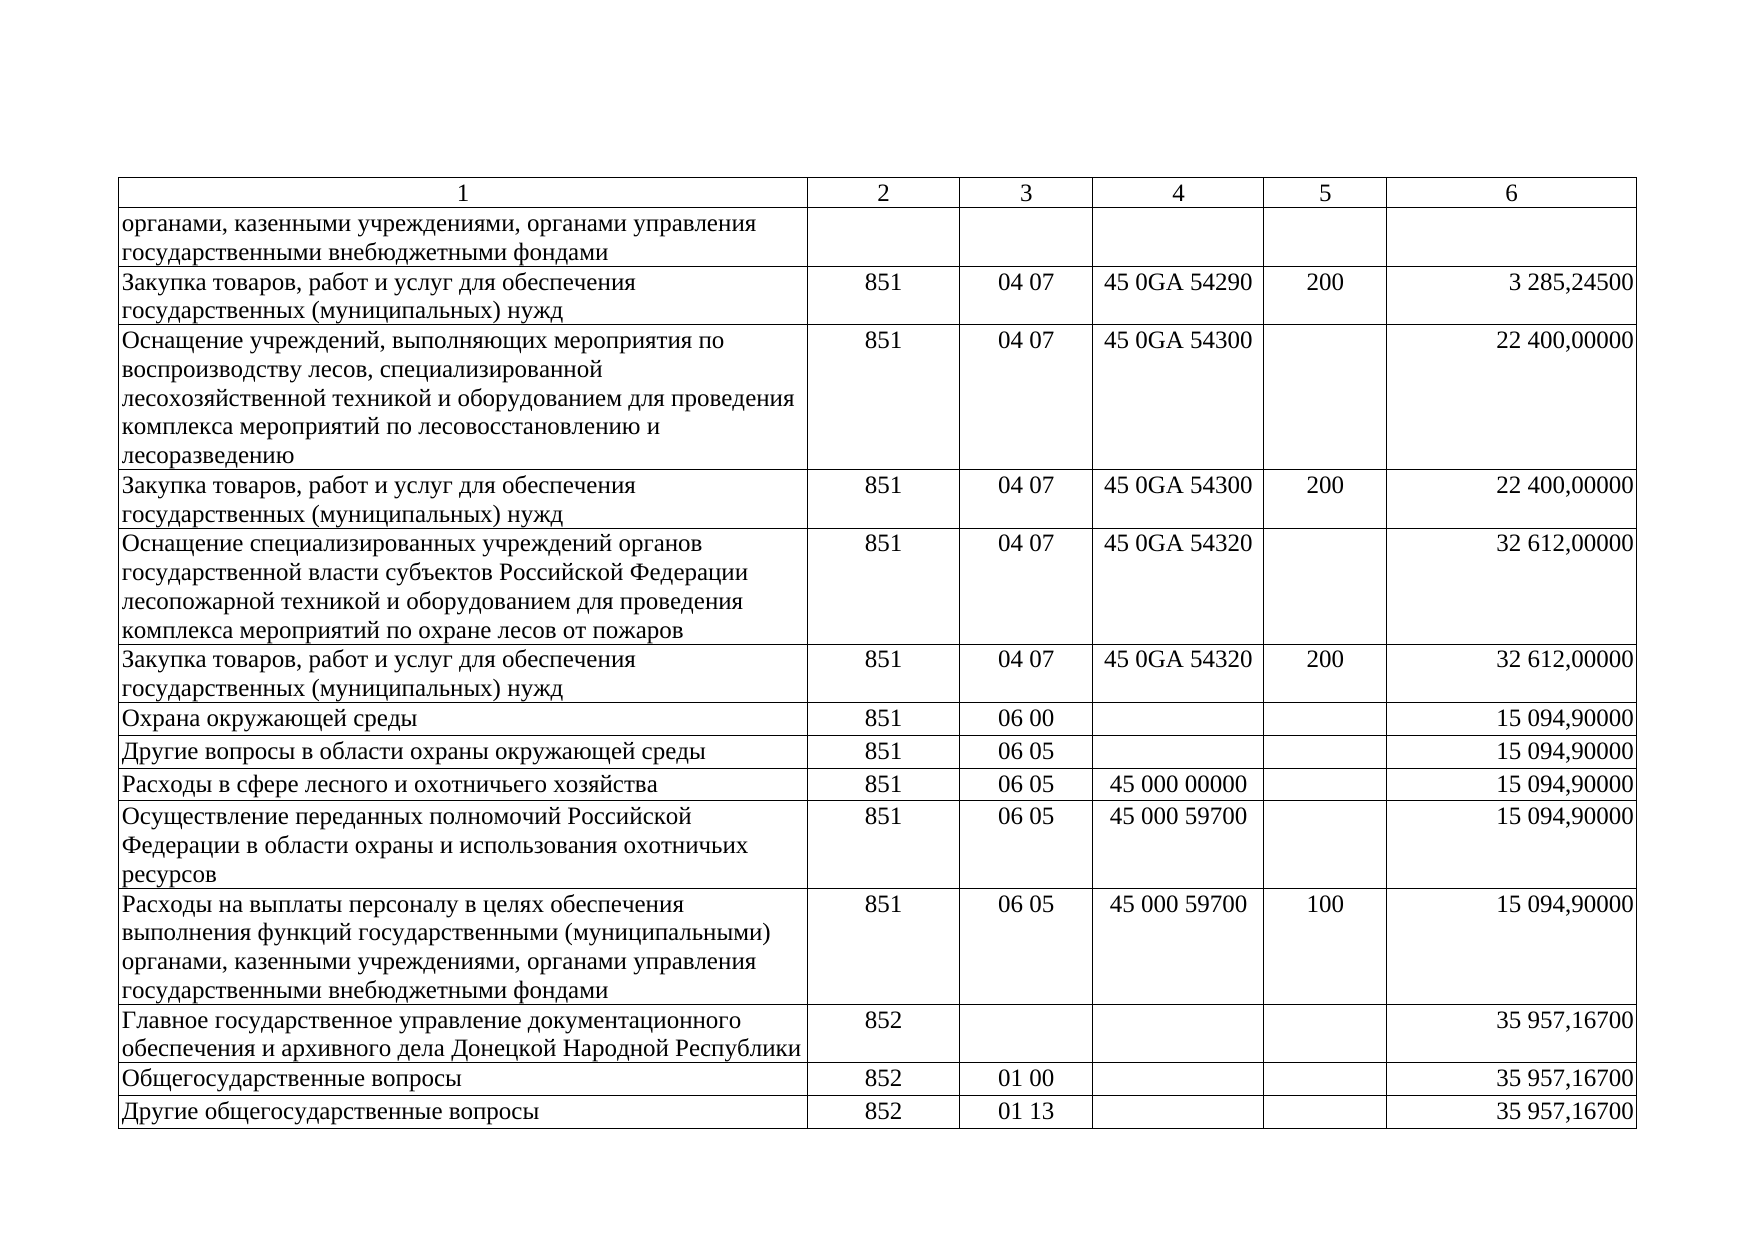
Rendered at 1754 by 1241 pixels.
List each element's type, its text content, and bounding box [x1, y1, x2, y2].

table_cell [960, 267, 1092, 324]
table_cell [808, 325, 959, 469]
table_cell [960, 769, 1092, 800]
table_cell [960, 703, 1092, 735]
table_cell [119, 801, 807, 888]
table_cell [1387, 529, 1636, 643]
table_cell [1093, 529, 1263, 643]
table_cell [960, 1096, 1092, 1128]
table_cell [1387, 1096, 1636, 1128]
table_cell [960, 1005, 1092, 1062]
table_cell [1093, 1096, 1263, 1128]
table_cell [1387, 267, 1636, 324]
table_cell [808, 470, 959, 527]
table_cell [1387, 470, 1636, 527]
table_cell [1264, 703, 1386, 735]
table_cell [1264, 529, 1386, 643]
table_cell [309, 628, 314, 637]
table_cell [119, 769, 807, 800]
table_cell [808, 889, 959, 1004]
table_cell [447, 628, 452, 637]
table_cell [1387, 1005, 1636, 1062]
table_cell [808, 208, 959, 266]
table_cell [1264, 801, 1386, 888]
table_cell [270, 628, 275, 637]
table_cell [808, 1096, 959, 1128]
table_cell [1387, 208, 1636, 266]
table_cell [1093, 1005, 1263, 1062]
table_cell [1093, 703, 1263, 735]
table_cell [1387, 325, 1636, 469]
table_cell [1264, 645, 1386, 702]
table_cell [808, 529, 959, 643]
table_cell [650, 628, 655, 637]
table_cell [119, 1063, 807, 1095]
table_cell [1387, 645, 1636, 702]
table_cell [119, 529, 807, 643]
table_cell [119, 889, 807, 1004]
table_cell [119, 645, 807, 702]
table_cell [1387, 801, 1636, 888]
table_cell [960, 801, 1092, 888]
table_header 6 [1387, 178, 1636, 207]
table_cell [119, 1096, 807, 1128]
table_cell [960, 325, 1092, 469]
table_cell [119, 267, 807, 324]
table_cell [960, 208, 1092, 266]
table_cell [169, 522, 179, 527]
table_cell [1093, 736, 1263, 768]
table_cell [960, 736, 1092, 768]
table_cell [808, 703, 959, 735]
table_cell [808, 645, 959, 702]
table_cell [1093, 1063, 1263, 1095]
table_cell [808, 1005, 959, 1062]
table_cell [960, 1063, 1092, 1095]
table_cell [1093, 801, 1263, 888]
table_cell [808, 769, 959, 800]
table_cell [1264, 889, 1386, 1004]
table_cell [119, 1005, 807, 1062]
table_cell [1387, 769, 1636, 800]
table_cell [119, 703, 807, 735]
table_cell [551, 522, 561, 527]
table_header 1 [119, 178, 807, 207]
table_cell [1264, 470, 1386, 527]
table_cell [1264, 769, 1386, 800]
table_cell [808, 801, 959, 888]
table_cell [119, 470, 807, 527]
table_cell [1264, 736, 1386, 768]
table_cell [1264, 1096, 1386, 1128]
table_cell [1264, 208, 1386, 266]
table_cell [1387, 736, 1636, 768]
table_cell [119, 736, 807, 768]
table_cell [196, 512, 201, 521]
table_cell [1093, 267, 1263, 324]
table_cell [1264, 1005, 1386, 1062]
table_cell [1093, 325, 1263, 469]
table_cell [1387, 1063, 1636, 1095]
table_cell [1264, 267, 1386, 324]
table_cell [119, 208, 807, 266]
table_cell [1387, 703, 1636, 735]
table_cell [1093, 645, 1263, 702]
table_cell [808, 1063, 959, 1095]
table_header 2 [808, 178, 959, 207]
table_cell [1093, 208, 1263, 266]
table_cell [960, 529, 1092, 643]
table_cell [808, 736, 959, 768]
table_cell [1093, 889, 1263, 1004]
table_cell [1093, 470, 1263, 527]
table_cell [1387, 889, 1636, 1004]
table_header 5 [1264, 178, 1386, 207]
table_header 3 [960, 178, 1092, 207]
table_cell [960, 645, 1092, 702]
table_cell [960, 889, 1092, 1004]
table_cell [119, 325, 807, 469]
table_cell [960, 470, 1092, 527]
table_header 4 [1093, 178, 1263, 207]
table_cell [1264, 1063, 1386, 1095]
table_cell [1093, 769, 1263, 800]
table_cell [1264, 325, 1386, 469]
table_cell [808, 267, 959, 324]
